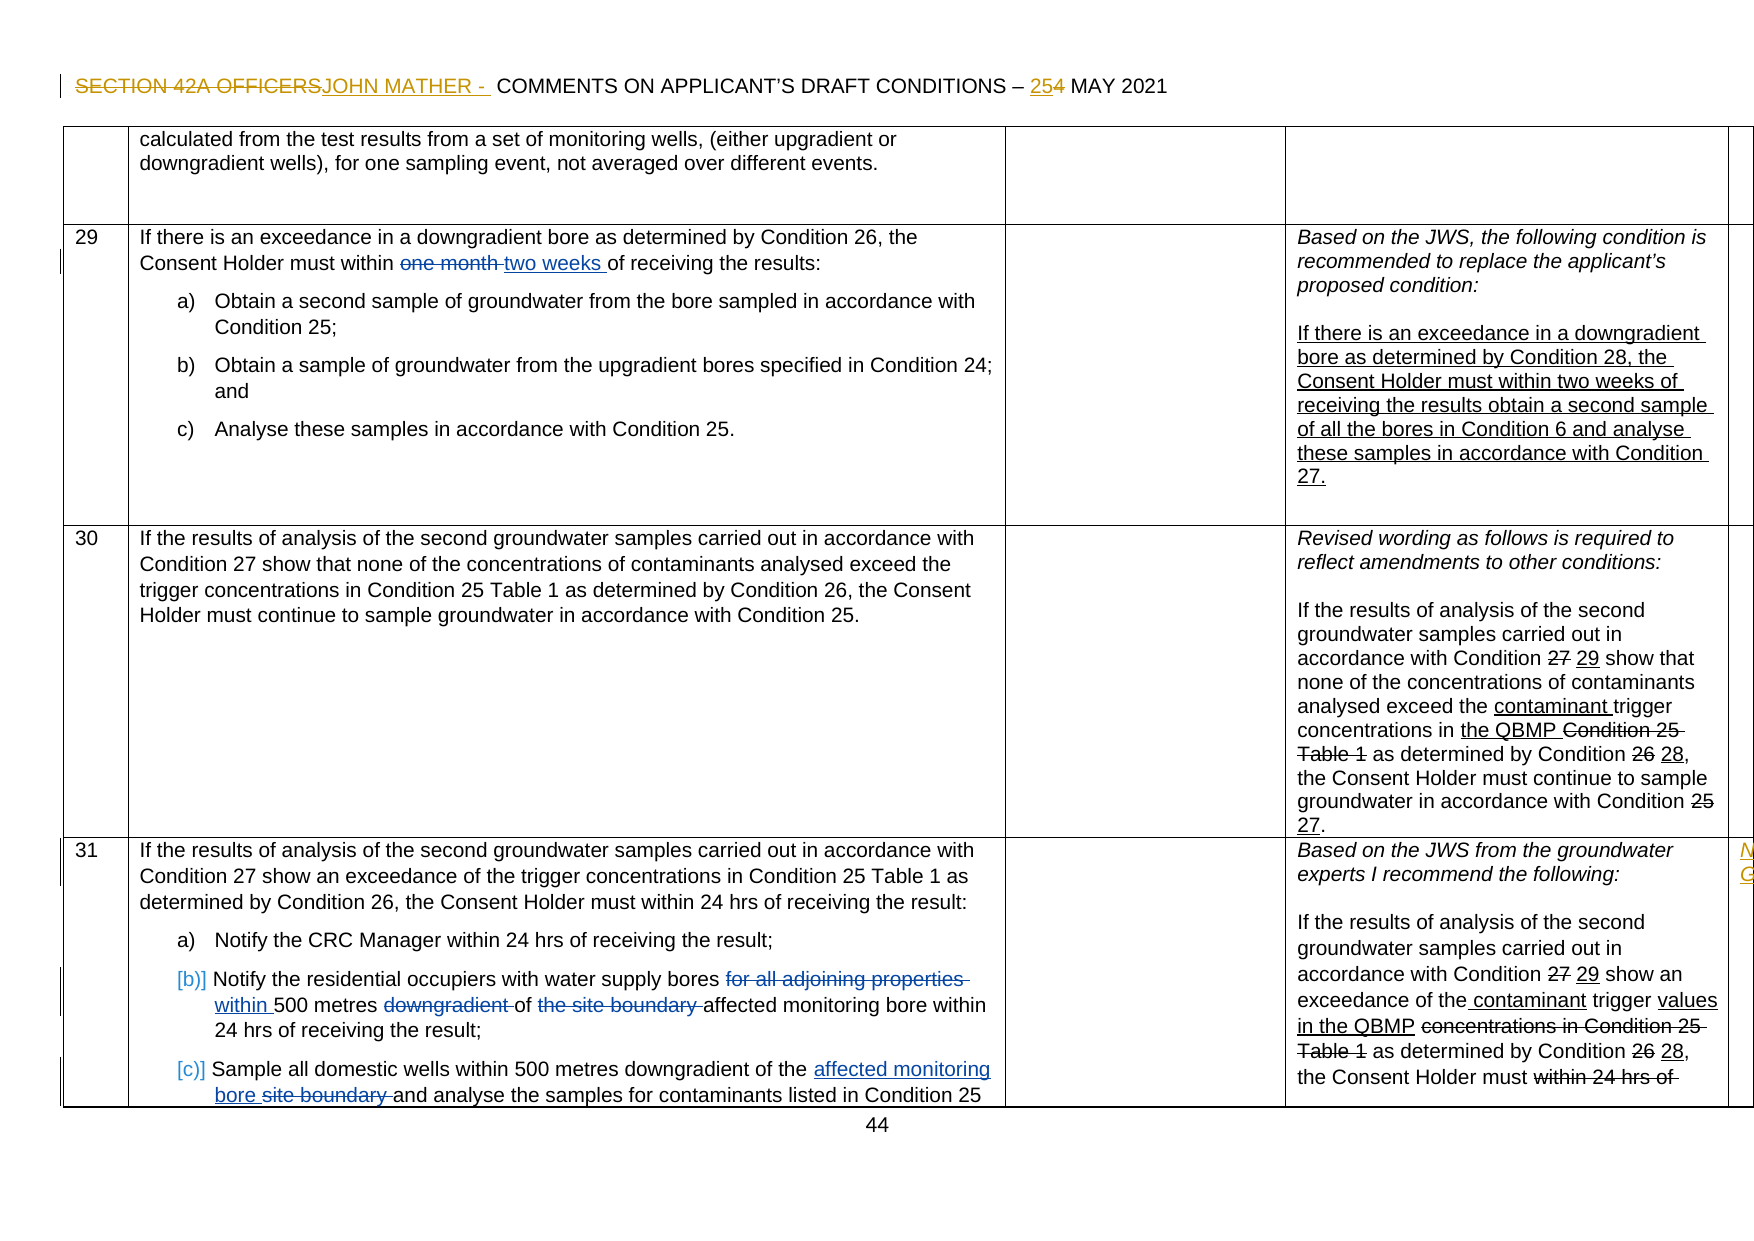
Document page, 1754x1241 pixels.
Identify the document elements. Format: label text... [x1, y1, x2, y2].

table_cell [1006, 526, 1285, 837]
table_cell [129, 838, 1005, 1106]
table_cell Revised wording as follows is required to reflect amendments to other conditions: If the results of analysis of the second groundwater samples carried out in accordance with Condition 27 29 show that none of the concentrations of contaminants analysed exceed the contaminant trigger concentrations in the QBMP Condition 25 Table 1 as determined by Condition 26 28, the Consent Holder must continue to sample groundwater in accordance with Condition 25 27. [1286, 526, 1728, 837]
table_cell If the results of analysis of the second groundwater samples carried out in accordance with Condition 27 show that none of the concentrations of contaminants analysed exceed the trigger concentrations in Condition 25 Table 1 as determined by Condition 26, the Consent Holder must continue to sample groundwater in accordance with Condition 25. [129, 526, 1005, 837]
table_cell 28 [64, 127, 128, 224]
table_cell [1006, 225, 1285, 525]
table_cell [1729, 526, 1753, 837]
table_cell [1729, 127, 1753, 224]
table_cell If there is an exceedance in a downgradient bore as determined by Condition 26, the Consent Holder must within of receiving the results: Obtain a second sample of groundwater from the bore sampled in accordance with Condition 25; Obtain a sample of groundwater from the upgradient bores specified in Condition 24; and Analyse these samples in accordance with Condition 25. [129, 225, 1005, 525]
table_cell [129, 127, 1005, 224]
table_cell [1006, 838, 1285, 1106]
table_cell 31 [64, 838, 128, 1106]
table_cell [1286, 127, 1728, 224]
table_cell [1286, 838, 1728, 1106]
table_cell [1729, 225, 1753, 525]
table_cell 30 [64, 526, 128, 837]
table_cell Based on the JWS, the following condition is recommended to replace the applicant’s proposed condition: If there is an exceedance in a downgradient bore as determined by Condition 28, the Consent Holder must within two weeks of receiving the results obtain a second sample of all the bores in Condition 6 and analyse these samples in accordance with Condition 27. [1286, 225, 1728, 525]
table_cell [1729, 838, 1753, 1106]
table_cell 29 [64, 225, 128, 525]
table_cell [1006, 127, 1285, 224]
